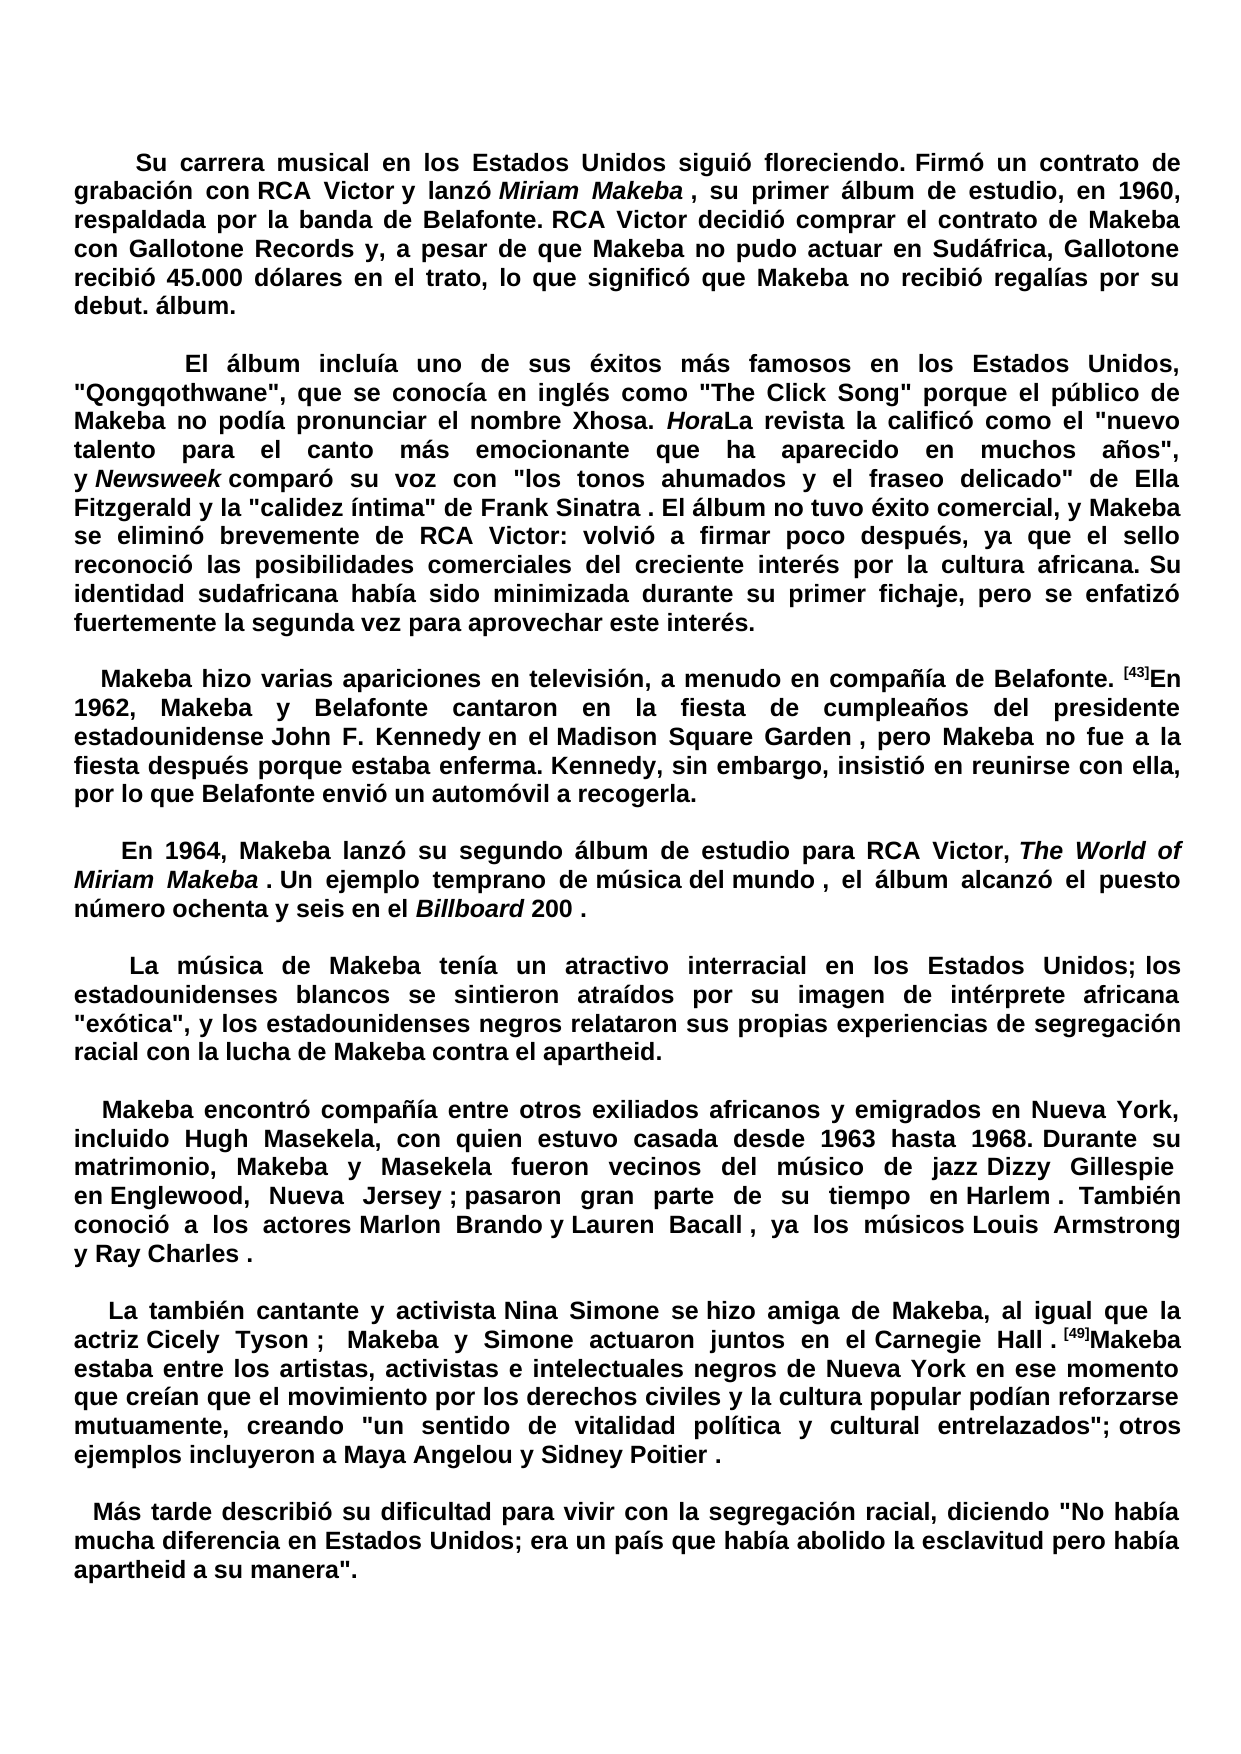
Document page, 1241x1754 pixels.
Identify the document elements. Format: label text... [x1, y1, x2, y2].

text La música de Makeba tenía un atractivo interracial en los Estados Unidos; los estadounidenses blancos se sintieron atraídos por su imagen de intérprete africana "exótica", y los estadounidenses negros relataron sus propias experiencias de segregación racial con la lucha de Makeba contra el apartheid. [74, 951, 1181, 1066]
text Más tarde describió su dificultad para vivir con la segregación racial, diciendo "No había mucha diferencia en Estados Unidos; era un país que había abolido la esclavitud pero había apartheid a su manera". [74, 1497, 1181, 1584]
text El álbum incluía uno de sus éxitos más famosos en los Estados Unidos, "Qongqothwane", que se conocía en inglés como "The Click Song" porque el público de Makeba no podía pronunciar el nombre Xhosa. HoraLa revista la calificó como el "nuevo talento para el canto más emocionante que ha aparecido en muchos años", y Newsweek comparó su voz con "los tonos ahumados y el fraseo delicado" de Ella Fitzgerald y la "calidez íntima" de Frank Sinatra . El álbum no tuvo éxito comercial, y Makeba se eliminó brevemente de RCA Victor: volvió a firmar poco después, ya que el sello reconoció las posibilidades comerciales del creciente interés por la cultura africana. Su identidad sudafricana había sido minimizada durante su primer fichaje, pero se enfatizó fuertemente la segunda vez para aprovechar este interés. [74, 349, 1181, 636]
text La también cantante y activista Nina Simone se hizo amiga de Makeba, al igual que la actriz Cicely Tyson ; Makeba y Simone actuaron juntos en el Carnegie Hall . [49]Makeba estaba entre los artistas, activistas e intelectuales negros de Nueva York en ese momento que creían que el movimiento por los derechos civiles y la cultura popular podían reforzarse mutuamente, creando "un sentido de vitalidad política y cultural entrelazados"; otros ejemplos incluyeron a Maya Angelou y Sidney Poitier . [74, 1296, 1181, 1469]
text Makeba encontró compañía entre otros exiliados africanos y emigrados en Nueva York, incluido Hugh Masekela, con quien estuvo casada desde 1963 hasta 1968. Durante su matrimonio, Makeba y Masekela fueron vecinos del músico de jazz Dizzy Gillespie en Englewood, Nueva Jersey ; pasaron gran parte de su tiempo en Harlem . También conoció a los actores Marlon Brando y Lauren Bacall , ya los músicos Louis Armstrong y Ray Charles . [74, 1095, 1181, 1267]
text Makeba hizo varias apariciones en televisión, a menudo en compañía de Belafonte. [43]En 1962, Makeba y Belafonte cantaron en la fiesta de cumpleaños del presidente estadounidense John F. Kennedy en el Madison Square Garden , pero Makeba no fue a la fiesta después porque estaba enferma. Kennedy, sin embargo, insistió en reunirse con ella, por lo que Belafonte envió un automóvil a recogerla. [74, 664, 1181, 808]
text En 1964, Makeba lanzó su segundo álbum de estudio para RCA Victor, The World of Miriam Makeba . Un ejemplo temprano de música del mundo , el álbum alcanzó el puesto número ochenta y seis en el Billboard 200 . [74, 836, 1181, 922]
text Su carrera musical en los Estados Unidos siguió floreciendo. Firmó un contrato de grabación con RCA Victor y lanzó Miriam Makeba , su primer álbum de estudio, en 1960, respaldada por la banda de Belafonte. RCA Victor decidió comprar el contrato de Makeba con Gallotone Records y, a pesar de que Makeba no pudo actuar en Sudáfrica, Gallotone recibió 45.000 dólares en el trato, lo que significó que Makeba no recibió regalías por su debut. álbum. [74, 148, 1181, 320]
